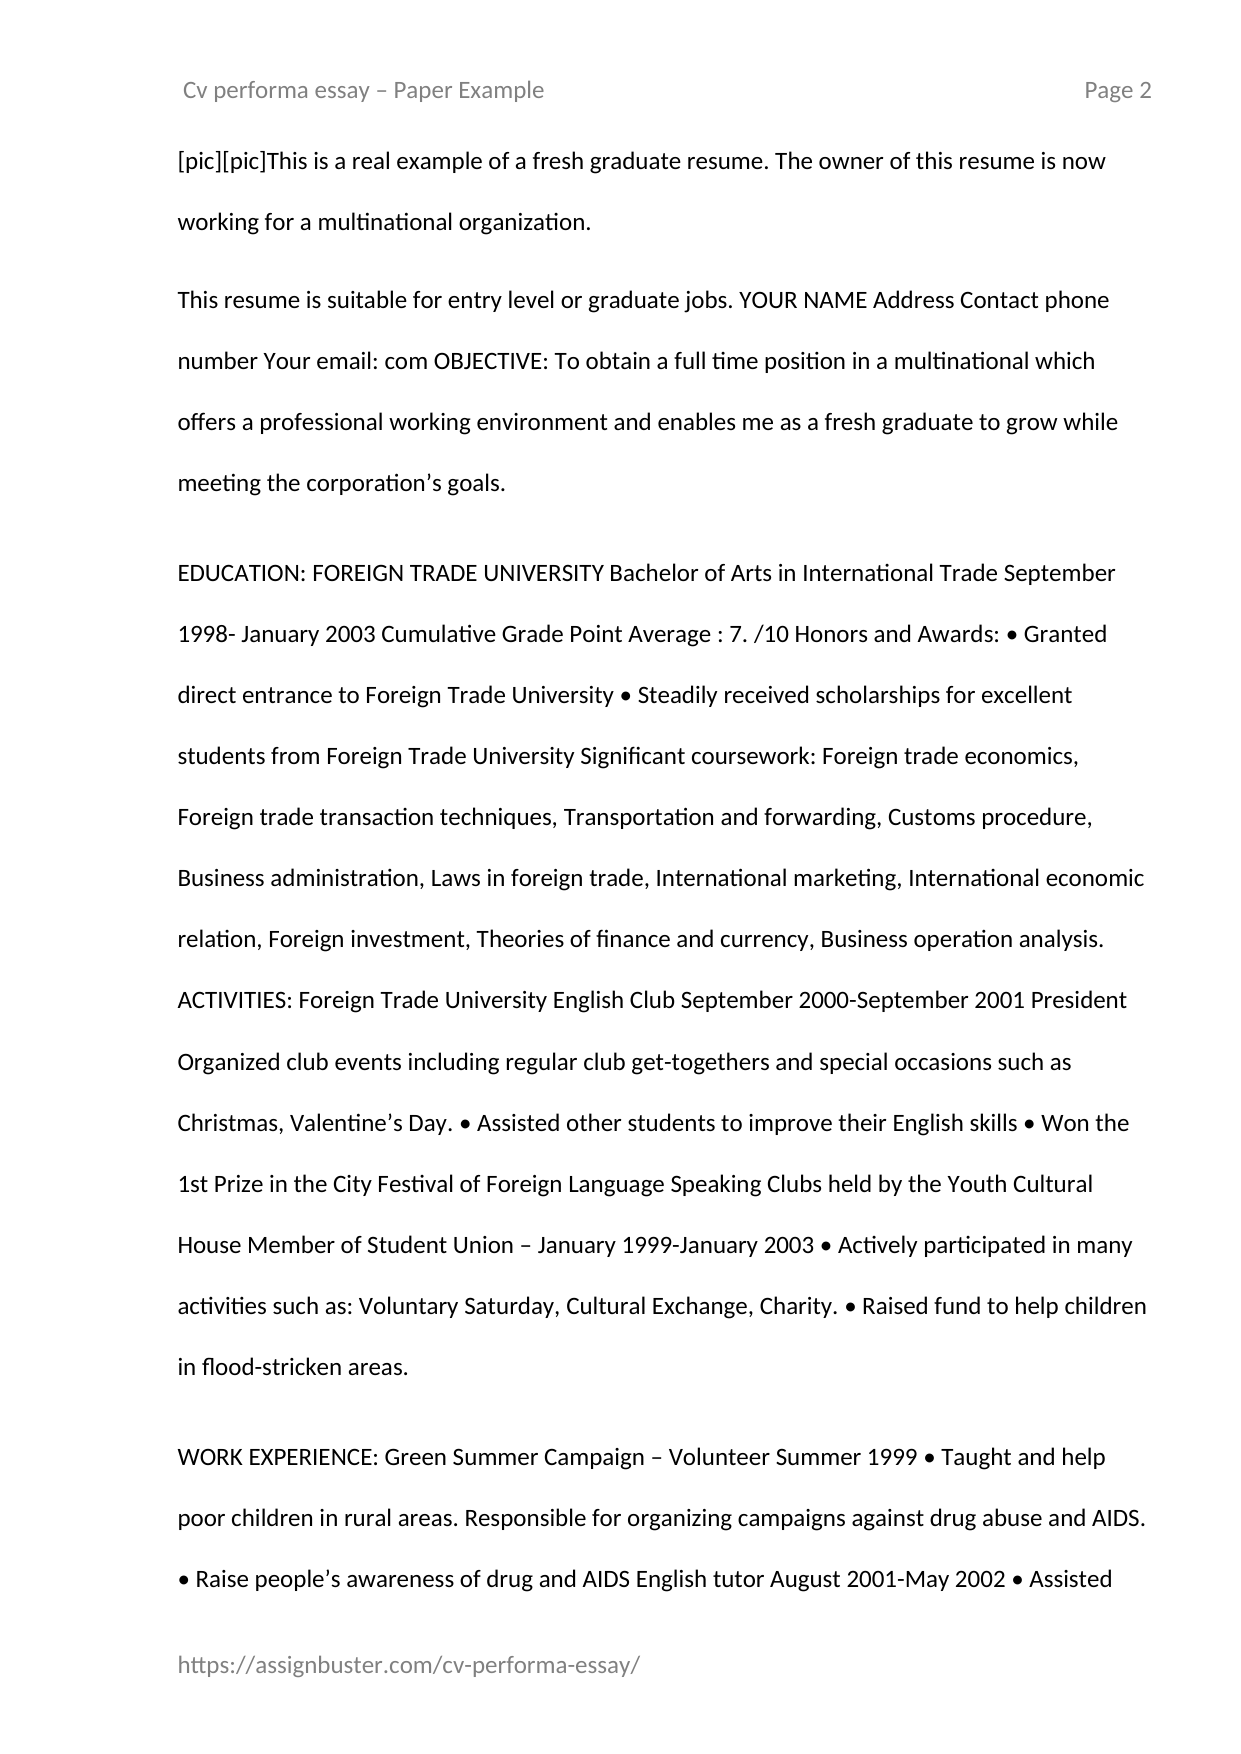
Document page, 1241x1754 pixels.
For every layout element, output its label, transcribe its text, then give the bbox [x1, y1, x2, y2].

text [177, 1441, 1152, 1594]
text This resume is suitable for entry level or graduate jobs. YOUR NAME Address Contact phone number Your email: com OBJECTIVE: To obtain a full time position in a multinational which offers a professional working environment and enables me as a fresh graduate to grow while meeting the corporation’s goals. [177, 284, 1152, 497]
text EDUCATION: FOREIGN TRADE UNIVERSITY Bachelor of Arts in International Trade September 1998- January 2003 Cumulative Grade Point Average : 7. /10 Honors and Awards: • Granted direct entrance to Foreign Trade University • Steadily received scholarships for excellent students from Foreign Trade University Significant coursework: Foreign trade economics, Foreign trade transaction techniques, Transportation and forwarding, Customs procedure, Business administration, Laws in foreign trade, International marketing, International economic relation, Foreign investment, Theories of finance and currency, Business operation analysis. ACTIVITIES: Foreign Trade University English Club September 2000-September 2001 President Organized club events including regular club get-togethers and special occasions such as Christmas, Valentine’s Day. • Assisted other students to improve their English skills • Won the 1st Prize in the City Festival of Foreign Language Speaking Clubs held by the Youth Cultural House Member of Student Union – January 1999-January 2003 • Actively participated in many activities such as: Voluntary Saturday, Cultural Exchange, Charity. • Raised fund to help children in flood-stricken areas. [177, 557, 1152, 1381]
text [pic][pic]This is a real example of a fresh graduate resume. The owner of this resume is now working for a multinational organization. [177, 145, 1152, 237]
